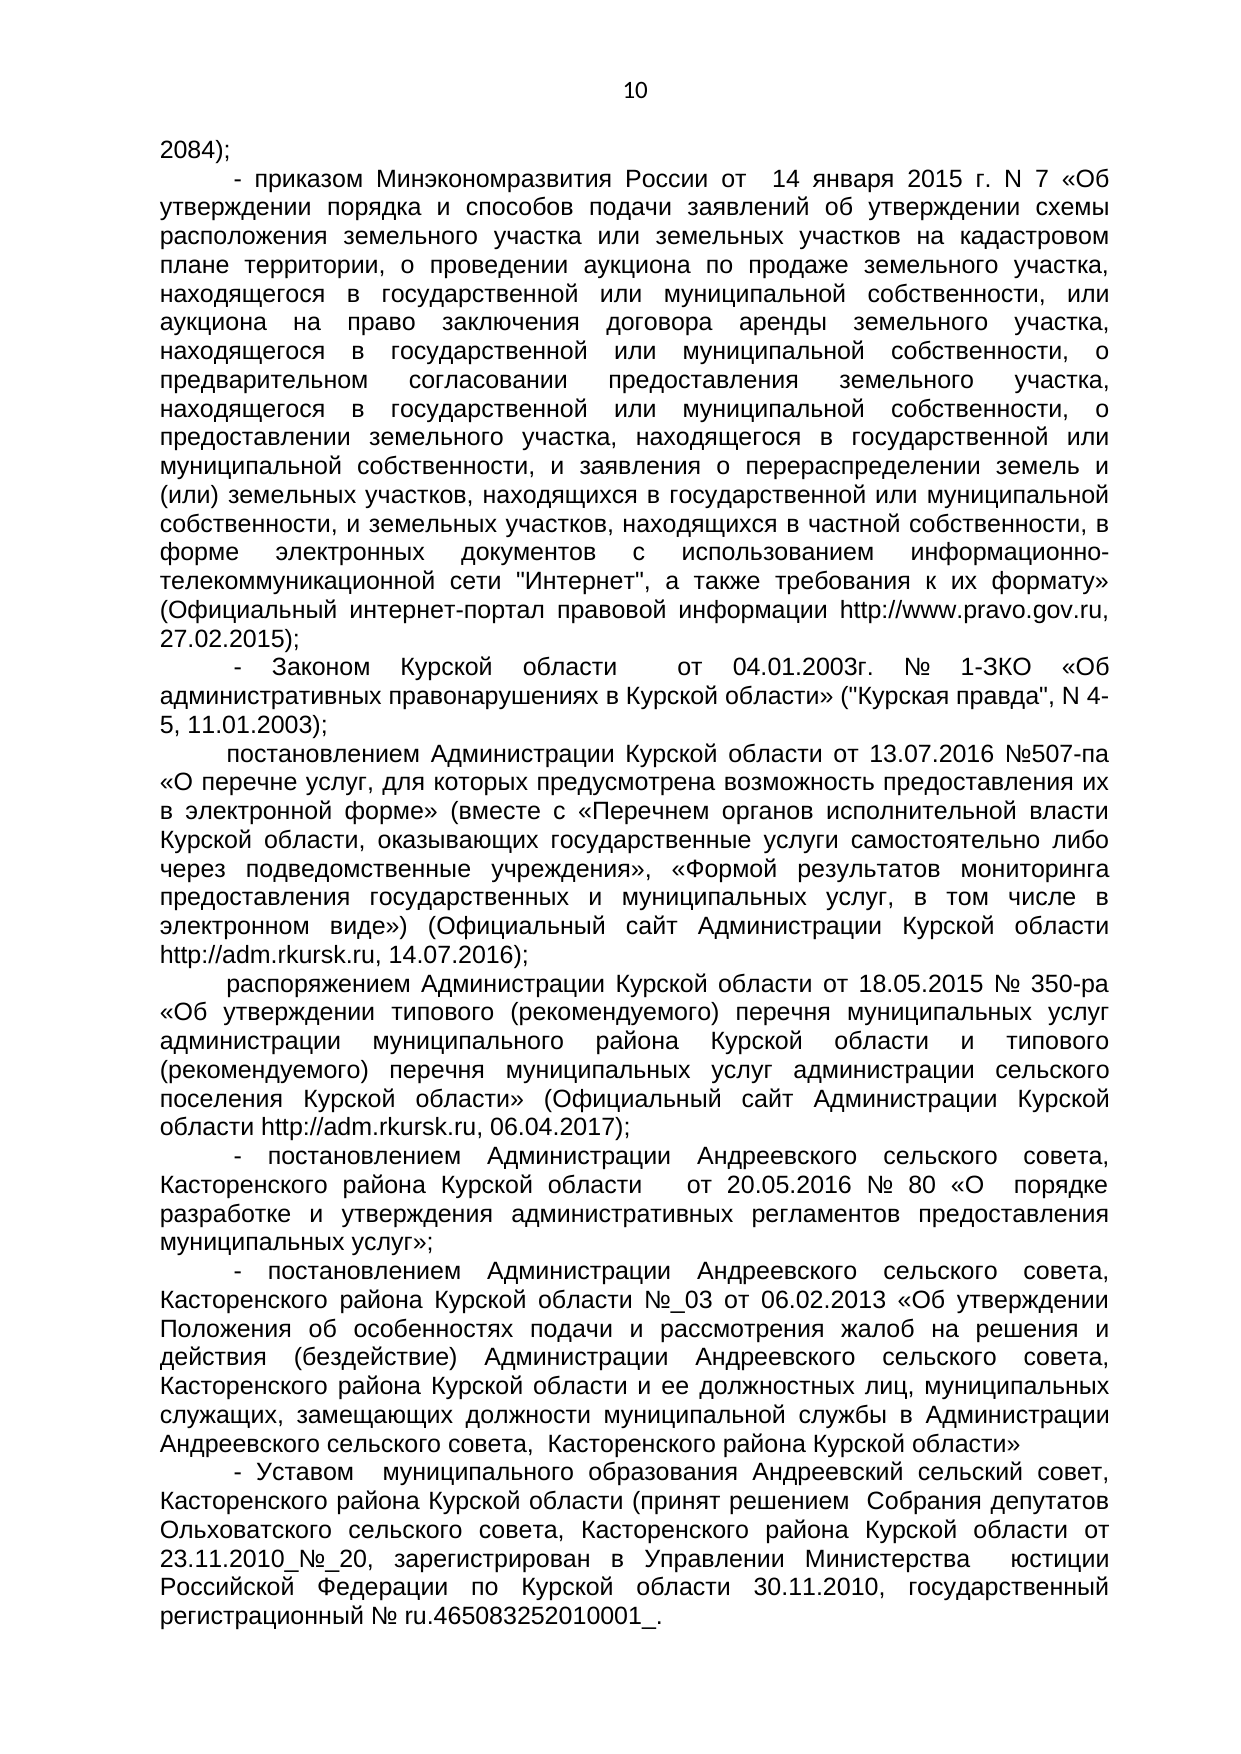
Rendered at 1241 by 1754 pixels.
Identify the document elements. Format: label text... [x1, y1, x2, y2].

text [159, 135, 1110, 164]
text - постановлением Администрации Андреевского сельского совета, Касторенского района Курской области №_03 от 06.02.2013 «Об утверждении Положения об особенностях подачи и рассмотрения жалоб на решения и действия (бездействие) Администрации Андреевского сельского совета, Касторенского района Курской области и ее должностных лиц, муниципальных служащих, замещающих должности муниципальной службы в Администрации Андреевского сельского совета, Касторенского района Курской области» [159, 1256, 1110, 1457]
text - Законом Курской области от 04.01.2003г. № 1-ЗКО «Об административных правонарушениях в Курской области» ("Курская правда", N 4-5, 11.01.2003); [159, 652, 1110, 739]
text постановлением Администрации Курской области от 13.07.2016 №507-па «О перечне услуг, для которых предусмотрена возможность предоставления их в электронной форме» (вместе с «Перечнем органов исполнительной власти Курской области, оказывающих государственные услуги самостоятельно либо через подведомственные учреждения», «Формой результатов мониторинга предоставления государственных и муниципальных услуг, в том числе в электронном виде») (Официальный сайт Администрации Курской области http://adm.rkursk.ru, 14.07.2016); [159, 739, 1110, 969]
text - приказом Минэкономразвития России от 14 января 2015 г. N 7 «Об утверждении порядка и способов подачи заявлений об утверждении схемы расположения земельного участка или земельных участков на кадастровом плане территории, о проведении аукциона по продаже земельного участка, находящегося в государственной или муниципальной собственности, или аукциона на право заключения договора аренды земельного участка, находящегося в государственной или муниципальной собственности, о предварительном согласовании предоставления земельного участка, находящегося в государственной или муниципальной собственности, о предоставлении земельного участка, находящегося в государственной или муниципальной собственности, и заявления о перераспределении земель и (или) земельных участков, находящихся в государственной или муниципальной собственности, и земельных участков, находящихся в частной собственности, в форме электронных документов с использованием информационно-телекоммуникационной сети "Интернет", а также требования к их формату» (Официальный интернет-портал правовой информации http://www.pravo.gov.ru, 27.02.2015); [159, 164, 1110, 652]
text - постановлением Администрации Андреевского сельского совета, Касторенского района Курской области от 20.05.2016 № 80 «О порядке разработке и утверждения административных регламентов предоставления муниципальных услуг»; [159, 1141, 1110, 1256]
text распоряжением Администрации Курской области от 18.05.2015 № 350-ра «Об утверждении типового (рекомендуемого) перечня муниципальных услуг администрации муниципального района Курской области и типового (рекомендуемого) перечня муниципальных услуг администрации сельского поселения Курской области» (Официальный сайт Администрации Курской области http://adm.rkursk.ru, 06.04.2017); [159, 969, 1110, 1141]
text - Уставом муниципального образования Андреевский сельский совет, Касторенского района Курской области (принят решением Собрания депутатов Ольховатского сельского совета, Касторенского района Курской области от 23.11.2010_№_20, зарегистрирован в Управлении Министерства юстиции Российской Федерации по Курской области 30.11.2010, государственный регистрационный № ru.465083252010001_. [159, 1457, 1110, 1630]
